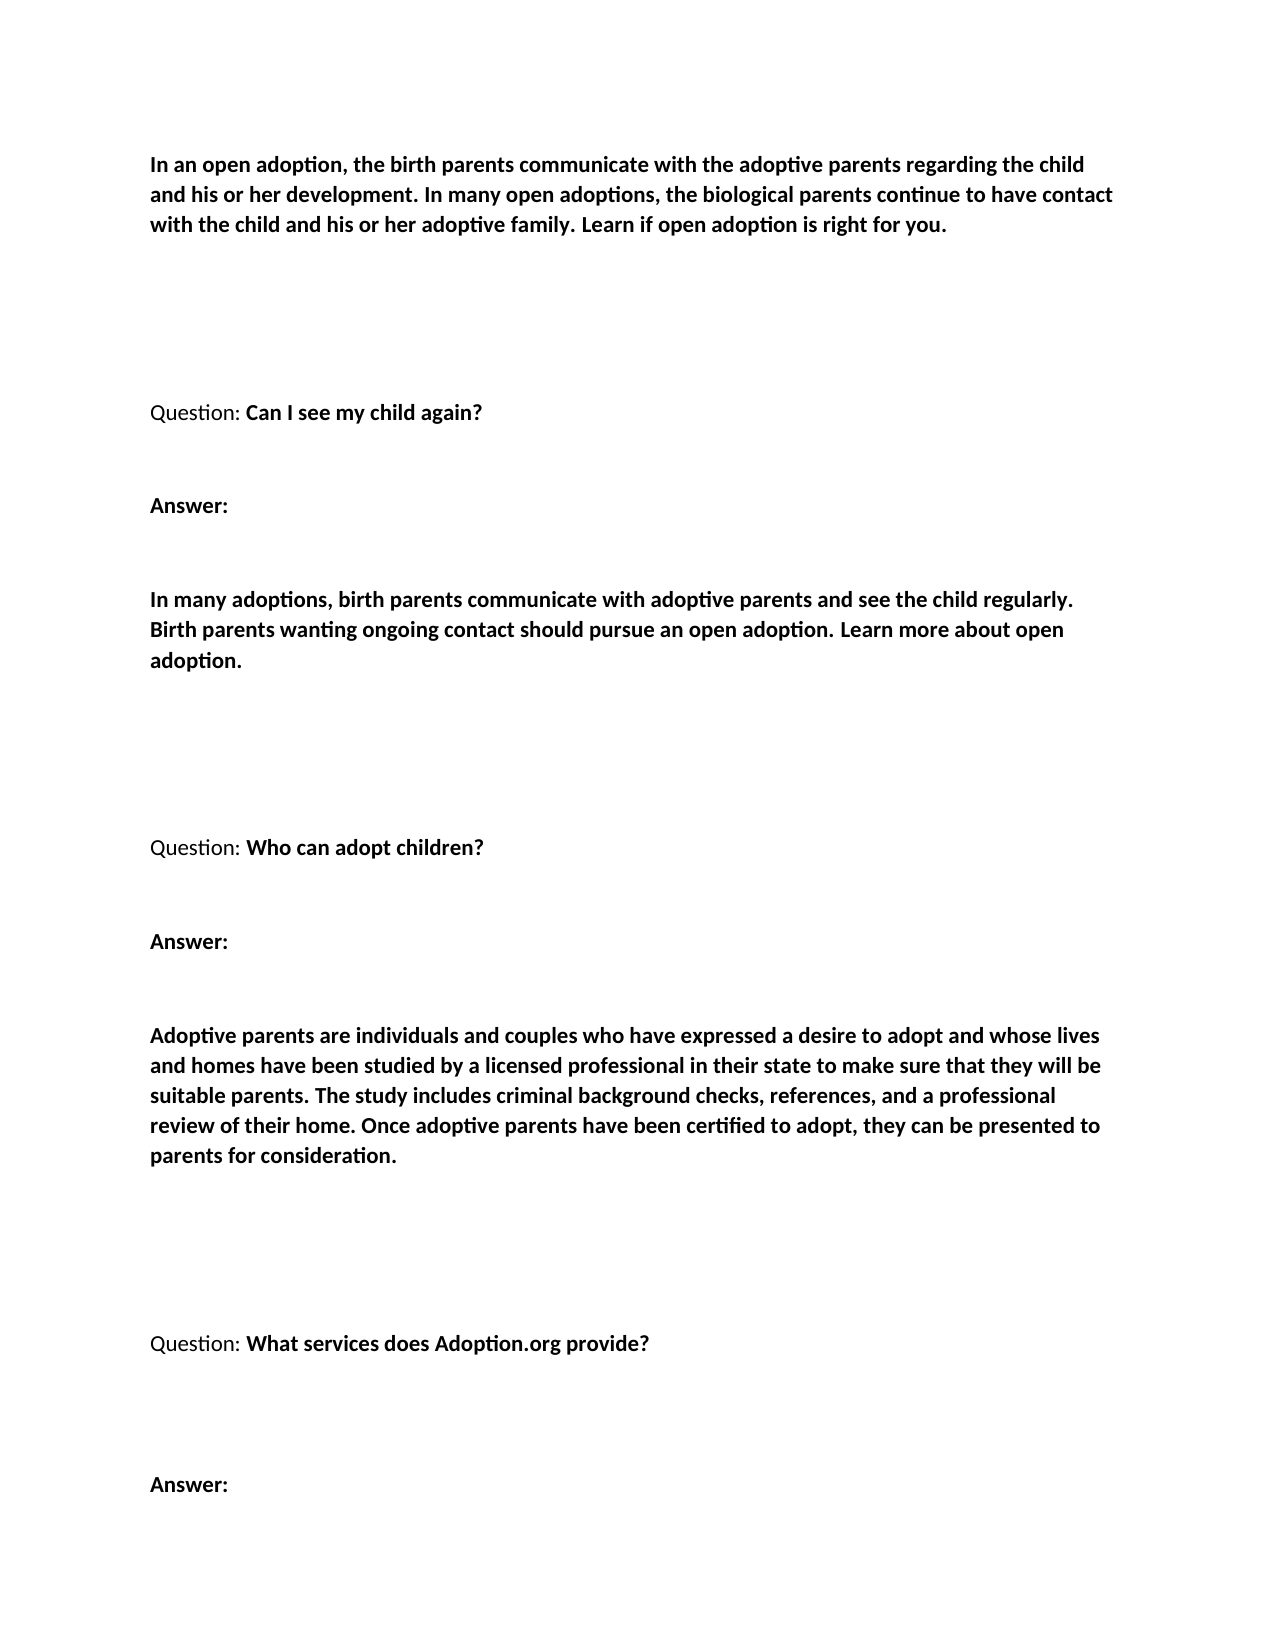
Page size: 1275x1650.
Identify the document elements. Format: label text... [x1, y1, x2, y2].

text Answer: [150, 492, 1125, 520]
text Answer: [150, 927, 1125, 955]
text Question: Can I see my child again? [150, 398, 1125, 426]
text Answer: [150, 1470, 1125, 1498]
text In many adoptions, birth parents communicate with adoptive parents and see the child regularly. Birth parents wanting ongoing contact should pursue an open adoption. Learn more about open adoption. [150, 585, 1125, 674]
text Adoptive parents are individuals and couples who have expressed a desire to adopt and whose lives and homes have been studied by a licensed professional in their state to make sure that they will be suitable parents. The study includes criminal background checks, references, and a professional review of their home. Once adoptive parents have been certified to adopt, they can be presented to parents for consideration. [150, 1021, 1125, 1170]
text Question: What services does Adoption.org provide? [150, 1329, 1125, 1357]
text Question: Who can adopt children? [150, 833, 1125, 861]
text In an open adoption, the birth parents communicate with the adoptive parents regarding the child and his or her development. In many open adoptions, the biological parents continue to have contact with the child and his or her adoptive family. Learn if open adoption is right for you. [150, 150, 1125, 238]
